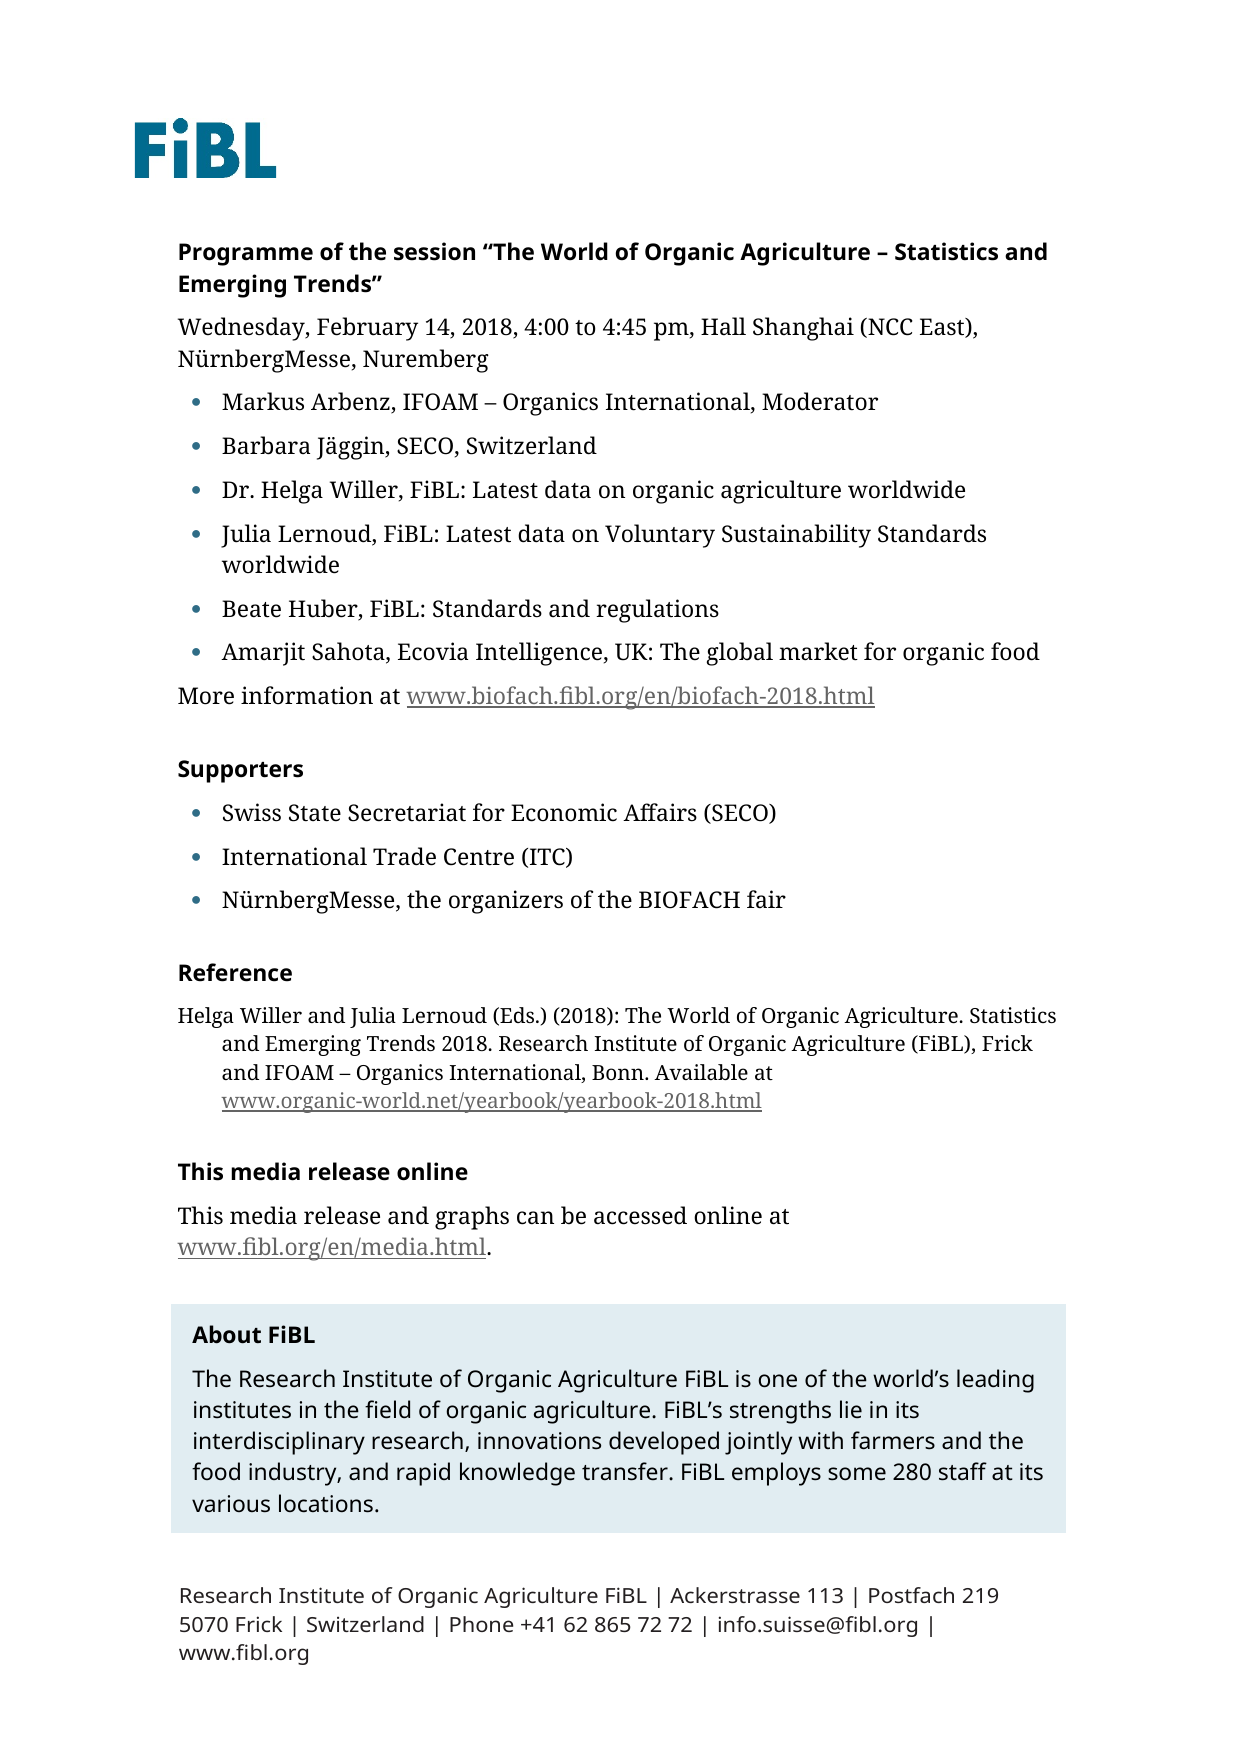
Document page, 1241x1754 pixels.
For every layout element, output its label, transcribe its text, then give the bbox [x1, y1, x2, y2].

text NürnbergMesse, the organizers of the BIOFACH fair [192, 884, 1063, 915]
picture [211, 134, 220, 144]
text Amarjit Sahota, Ecovia Intelligence, UK: The global market for organic food [192, 636, 1063, 667]
picture [134, 118, 277, 178]
text The Research Institute of Organic Agriculture FiBL is one of the world’s leading institutes in the field of organic agriculture. FiBL’s strengths lie in its interdisciplinary research, innovations developed jointly with farmers and the food industry, and rapid knowledge transfer. FiBL employs some 280 staff at its various locations. [184, 1348, 1054, 1521]
text Dr. Helga Willer, FiBL: Latest data on organic agriculture worldwide [192, 474, 1063, 505]
text This media release online [177, 1156, 1063, 1187]
text Julia Lernoud, FiBL: Latest data on Voluntary Sustainability Standards worldwide [192, 517, 1063, 580]
text Helga Willer and Julia Lernoud (Eds.) (2018): The World of Organic Agriculture. Statistics and Emerging Trends 2018. Research Institute of Organic Agriculture (FiBL), Frick and IFOAM – Organics International, Bonn. Available at www.organic-world.net/yearbook/yearbook-2018.html [177, 1001, 1063, 1114]
title About FiBL [184, 1317, 1054, 1348]
text Barbara Jäggin, SECO, Switzerland [192, 430, 1063, 461]
text Swiss State Secretariat for Economic Affairs (SECO) [192, 797, 1063, 828]
text International Trade Centre (ITC) [192, 840, 1063, 872]
picture [211, 156, 224, 167]
text Programme of the session “The World of Organic Agriculture – Statistics and Emerging Trends” [177, 236, 1063, 299]
text Markus Arbenz, IFOAM – Organics International, Moderator [192, 386, 1063, 417]
text Wednesday, February 14, 2018, 4:00 to 4:45 pm, Hall Shanghai (NCC East), NürnbergMesse, Nuremberg [177, 311, 1063, 374]
text Supporters [177, 753, 1063, 784]
text More information at www.biofach.fibl.org/en/biofach-2018.html [177, 680, 1063, 711]
text Reference [177, 957, 1063, 988]
text Beate Huber, FiBL: Standards and regulations [192, 592, 1063, 624]
text This media release and graphs can be accessed online at www.fibl.org/en/media.html. [177, 1200, 1063, 1262]
